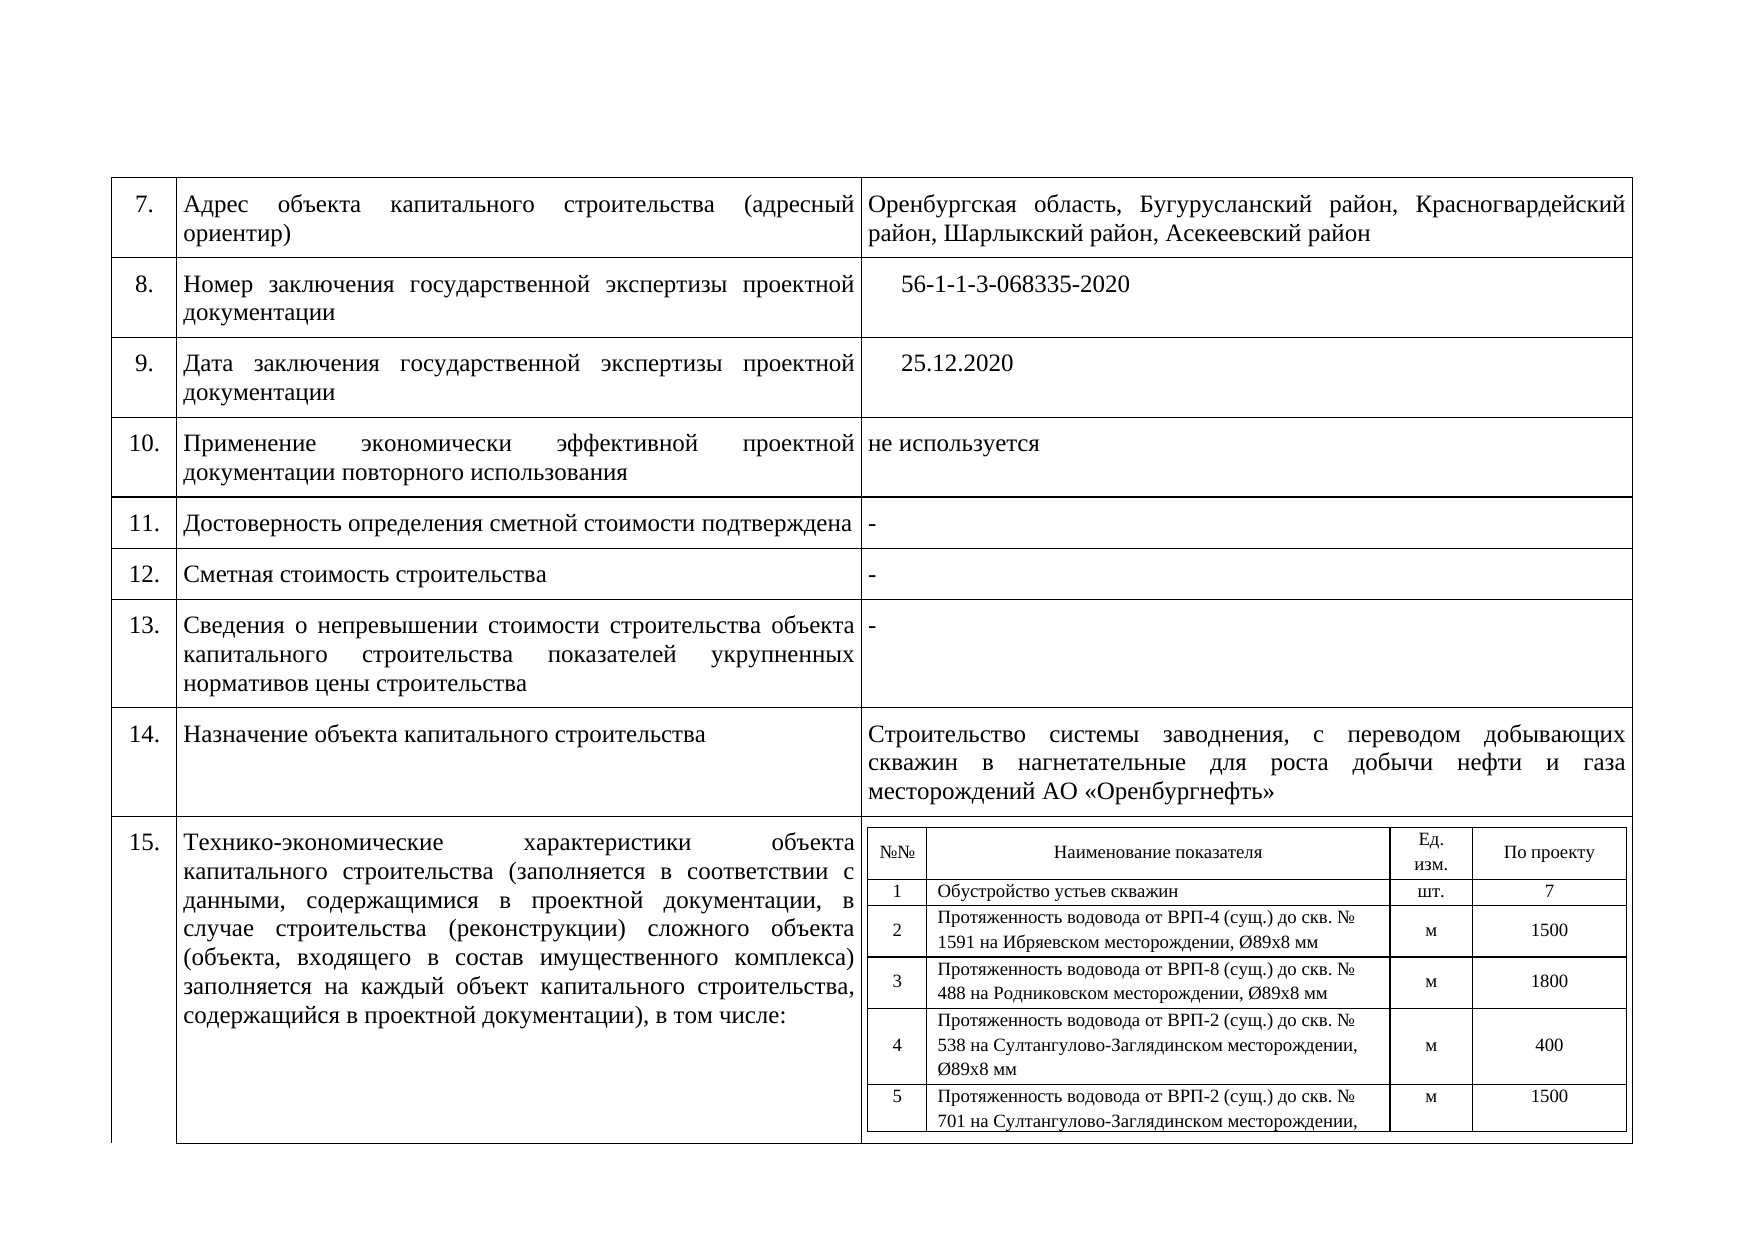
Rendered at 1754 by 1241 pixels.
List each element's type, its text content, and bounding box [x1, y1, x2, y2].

table_cell 56-1-1-3-068335-2020 [862, 258, 1632, 337]
table_cell 7. [112, 178, 176, 257]
table_cell 11. [112, 498, 176, 547]
table_cell 9. [112, 338, 176, 417]
table_cell 8. [112, 258, 176, 337]
table_cell - [862, 498, 1632, 547]
table_cell - [862, 549, 1632, 598]
table_cell 13. [112, 600, 176, 707]
table_cell 25.12.2020 [862, 338, 1632, 417]
table_cell Сведения о непревышении стоимости строительства объекта капитального строительства показателей укрупненных нормативов цены строительства [177, 600, 861, 707]
table_cell Дата заключения государственной экспертизы проектной документации [177, 338, 861, 417]
table_cell Назначение объекта капитального строительства [177, 708, 861, 816]
table_cell 15. [112, 817, 176, 1143]
table_cell Адрес объекта капитального строительства (адресный ориентир) [177, 178, 861, 257]
table_cell 10. [112, 418, 176, 496]
table_cell не используется [862, 418, 1632, 496]
table_cell Достоверность определения сметной стоимости подтверждена [177, 498, 861, 547]
table_cell Строительство системы заводнения, с переводом добывающих скважин в нагнетательные для роста добычи нефти и газа месторождений АО «Оренбургнефть» [862, 708, 1632, 816]
table_cell Применение экономически эффективной проектной документации повторного использования [177, 418, 861, 496]
table_cell 14. [112, 708, 176, 816]
table_cell [862, 817, 1632, 1143]
table_cell - [862, 600, 1632, 707]
table_cell Номер заключения государственной экспертизы проектной документации [177, 258, 861, 337]
table_cell Оренбургская область, Бугурусланский район, Красногвардейский район, Шарлыкский район, Асекеевский район [862, 178, 1632, 257]
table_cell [177, 817, 861, 1143]
table_cell 12. [112, 549, 176, 598]
table_cell Сметная стоимость строительства [177, 549, 861, 598]
